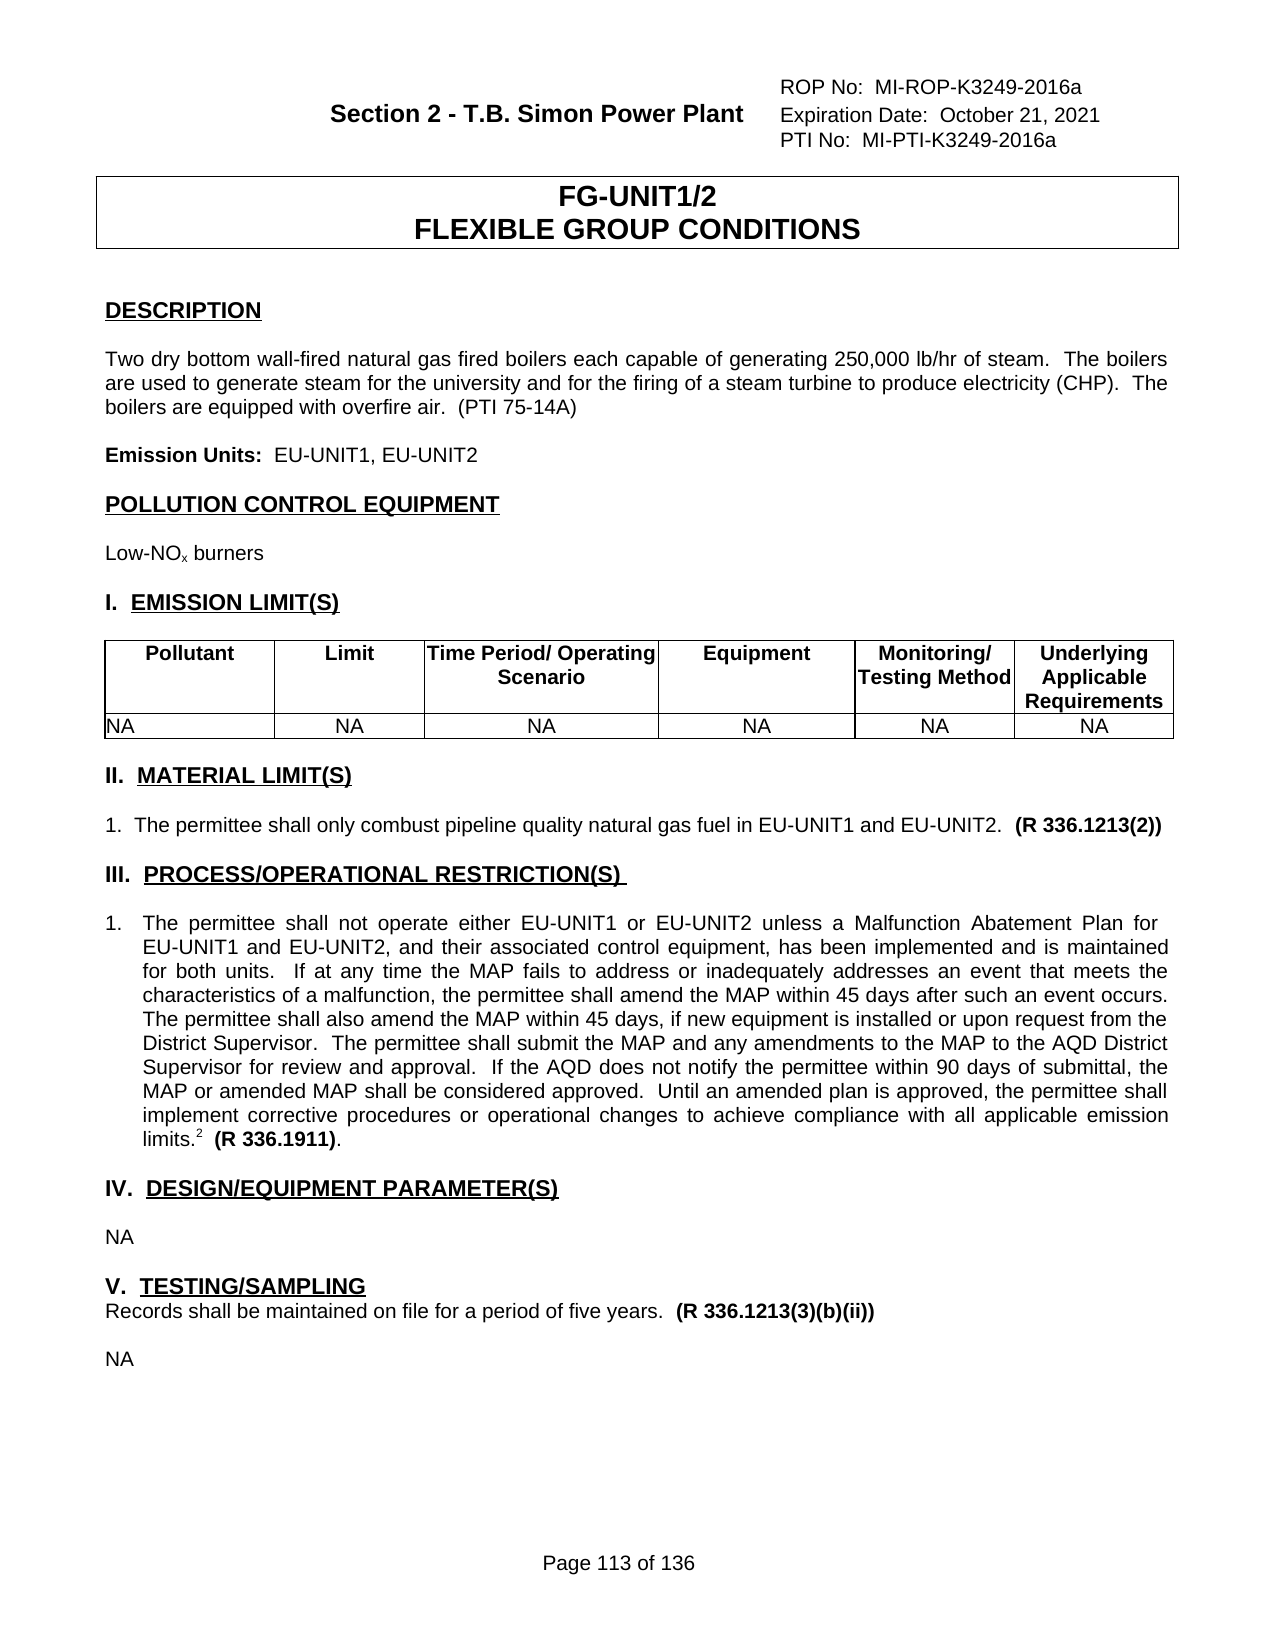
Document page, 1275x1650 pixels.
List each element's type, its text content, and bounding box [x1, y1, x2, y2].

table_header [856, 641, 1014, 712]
text I. EMISSION LIMIT(S) [105, 589, 1170, 616]
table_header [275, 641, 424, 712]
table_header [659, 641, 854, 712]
text V. TESTING/SAMPLING [105, 1273, 1170, 1299]
text NA [105, 1225, 1170, 1249]
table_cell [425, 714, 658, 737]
subtitle FG-UNIT1/2 [97, 177, 1178, 209]
text IV. DESIGN/EQUIPMENT PARAMETER(S) [105, 1174, 1170, 1201]
text III. PROCESS/OPERATIONAL RESTRICTION(S) [105, 861, 1170, 887]
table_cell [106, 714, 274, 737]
text DESCRIPTION [105, 297, 1170, 323]
text FLEXIBLE GROUP CONDITIONS [97, 209, 1178, 248]
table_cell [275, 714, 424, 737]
text II. MATERIAL LIMIT(S) [105, 762, 1170, 789]
text 1. The permittee shall not operate either EU-UNIT1 or EU-UNIT2 unless a Malfunction Abatement Plan for EU-UNIT1 and EU-UNIT2, and their associated control equipment, has been implemented and is maintained for both units. If at any time the MAP fails to address or inadequately addresses an event that meets the characteristics of a malfunction, the permittee shall amend the MAP within 45 days after such an event occurs. The permittee shall also amend the MAP within 45 days, if new equipment is installed or upon request from the District Supervisor. The permittee shall submit the MAP and any amendments to the MAP to the AQD District Supervisor for review and approval. If the AQD does not notify the permittee within 90 days of submittal, the MAP or amended MAP shall be considered approved. Until an amended plan is approved, the permittee shall implement corrective procedures or operational changes to achieve compliance with all applicable emission limits.2 (R 336.1911). [105, 911, 1170, 1151]
text POLLUTION CONTROL EQUIPMENT [105, 491, 1170, 517]
text Low-NOx burners [105, 541, 1170, 565]
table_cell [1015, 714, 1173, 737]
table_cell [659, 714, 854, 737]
text Emission Units: EU-UNIT1, EU-UNIT2 [105, 443, 1170, 467]
text NA [105, 1347, 1170, 1371]
text Two dry bottom wall-fired natural gas fired boilers each capable of generating 250,000 lb/hr of steam. The boilers are used to generate steam for the university and for the firing of a steam turbine to produce electricity (CHP). The boilers are equipped with overfire air. (PTI 75-14A) [105, 347, 1170, 419]
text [105, 1299, 1170, 1323]
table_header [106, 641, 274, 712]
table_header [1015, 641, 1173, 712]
text 1. The permittee shall only combust pipeline quality natural gas fuel in EU-UNIT1 and EU-UNIT2. (R 336.1213(2)) [105, 813, 1170, 837]
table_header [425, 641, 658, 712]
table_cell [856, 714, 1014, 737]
